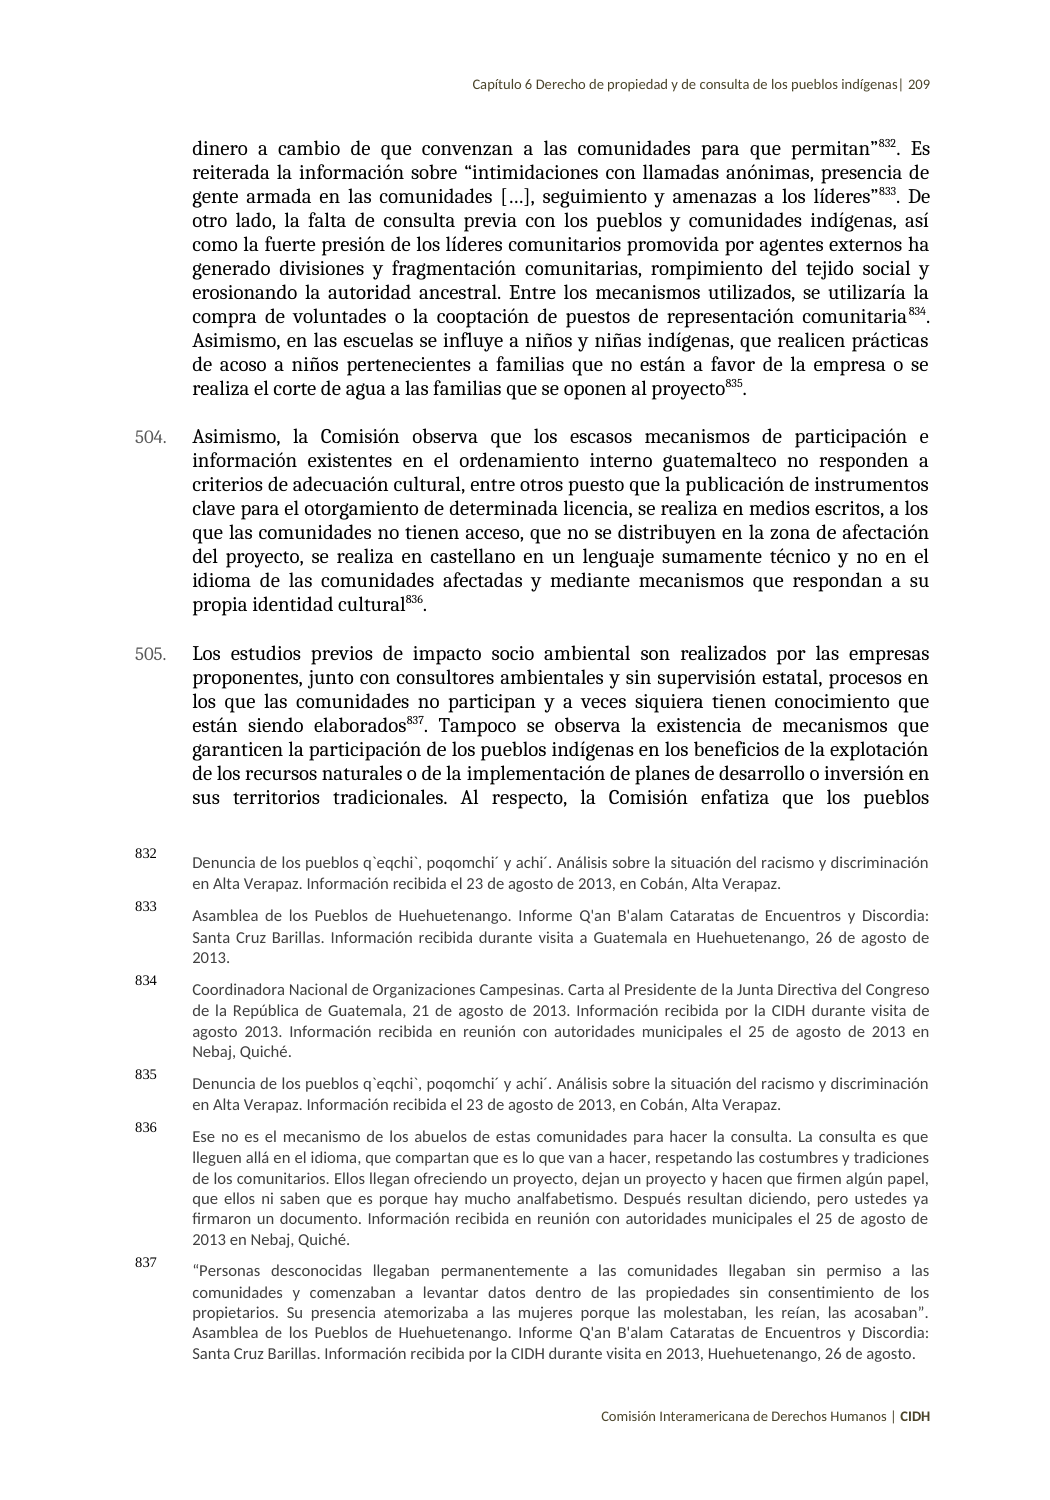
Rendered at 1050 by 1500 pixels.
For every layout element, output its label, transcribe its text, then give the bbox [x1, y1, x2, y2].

text Sobre el requisito de la buena fe, la información disponible indica que los mecanismos de participación o diálogo, cuando han tenido lugar, se han realizado mediante prácticas totalmente contrarias a la garantía de buena fe. “Los líderes y las comunidades constantemente han recibido visitas de personas que hablan en nombre de la empresa, asustando e intimidándolos, amenazándolos de muerte y ofreciéndoles dinero a cambio de que convenzan a las comunidades para que permitan”. Es reiterada la información sobre “intimidaciones con llamadas anónimas, presencia de gente armada en las comunidades […], seguimiento y amenazas a los líderes”. De otro lado, la falta de consulta previa con los pueblos y comunidades indígenas, así como la fuerte presión de los líderes comunitarios promovida por agentes externos ha generado divisiones y fragmentación comunitarias, rompimiento del tejido social y erosionando la autoridad ancestral. Entre los mecanismos utilizados, se utilizaría la compra de voluntades o la cooptación de puestos de representación comunitaria. Asimismo, en las escuelas se influye a niños y niñas indígenas, que realicen prácticas de acoso a niños pertenecientes a familias que no están a favor de la empresa o se realiza el corte de agua a las familias que se oponen al proyecto. [135, 137, 930, 400]
text Asimismo, la Comisión observa que los escasos mecanismos de participación e información existentes en el ordenamiento interno guatemalteco no responden a criterios de adecuación cultural, entre otros puesto que la publicación de instrumentos clave para el otorgamiento de determinada licencia, se realiza en medios escritos, a los que las comunidades no tienen acceso, que no se distribuyen en la zona de afectación del proyecto, se realiza en castellano en un lenguaje sumamente técnico y no en el idioma de las comunidades afectadas y mediante mecanismos que respondan a su propia identidad cultural. [135, 425, 930, 617]
text Los estudios previos de impacto socio ambiental son realizados por las empresas proponentes, junto con consultores ambientales y sin supervisión estatal, procesos en los que las comunidades no participan y a veces siquiera tienen conocimiento que están siendo elaborados. Tampoco se observa la existencia de mecanismos que garanticen la participación de los pueblos indígenas en los beneficios de la explotación de los recursos naturales o de la implementación de planes de desarrollo o inversión en sus territorios tradicionales. Al respecto, la Comisión enfatiza que los pueblos indígenas tienen derecho a participar en los beneficios derivados de los proyectos de exploración y explotación de recursos naturales o de los planes de desarrollo o inversión en sus territorios, así como de la aplicación comercial de su conocimiento tradicional sobre el uso de dichos recursos. [135, 642, 930, 809]
